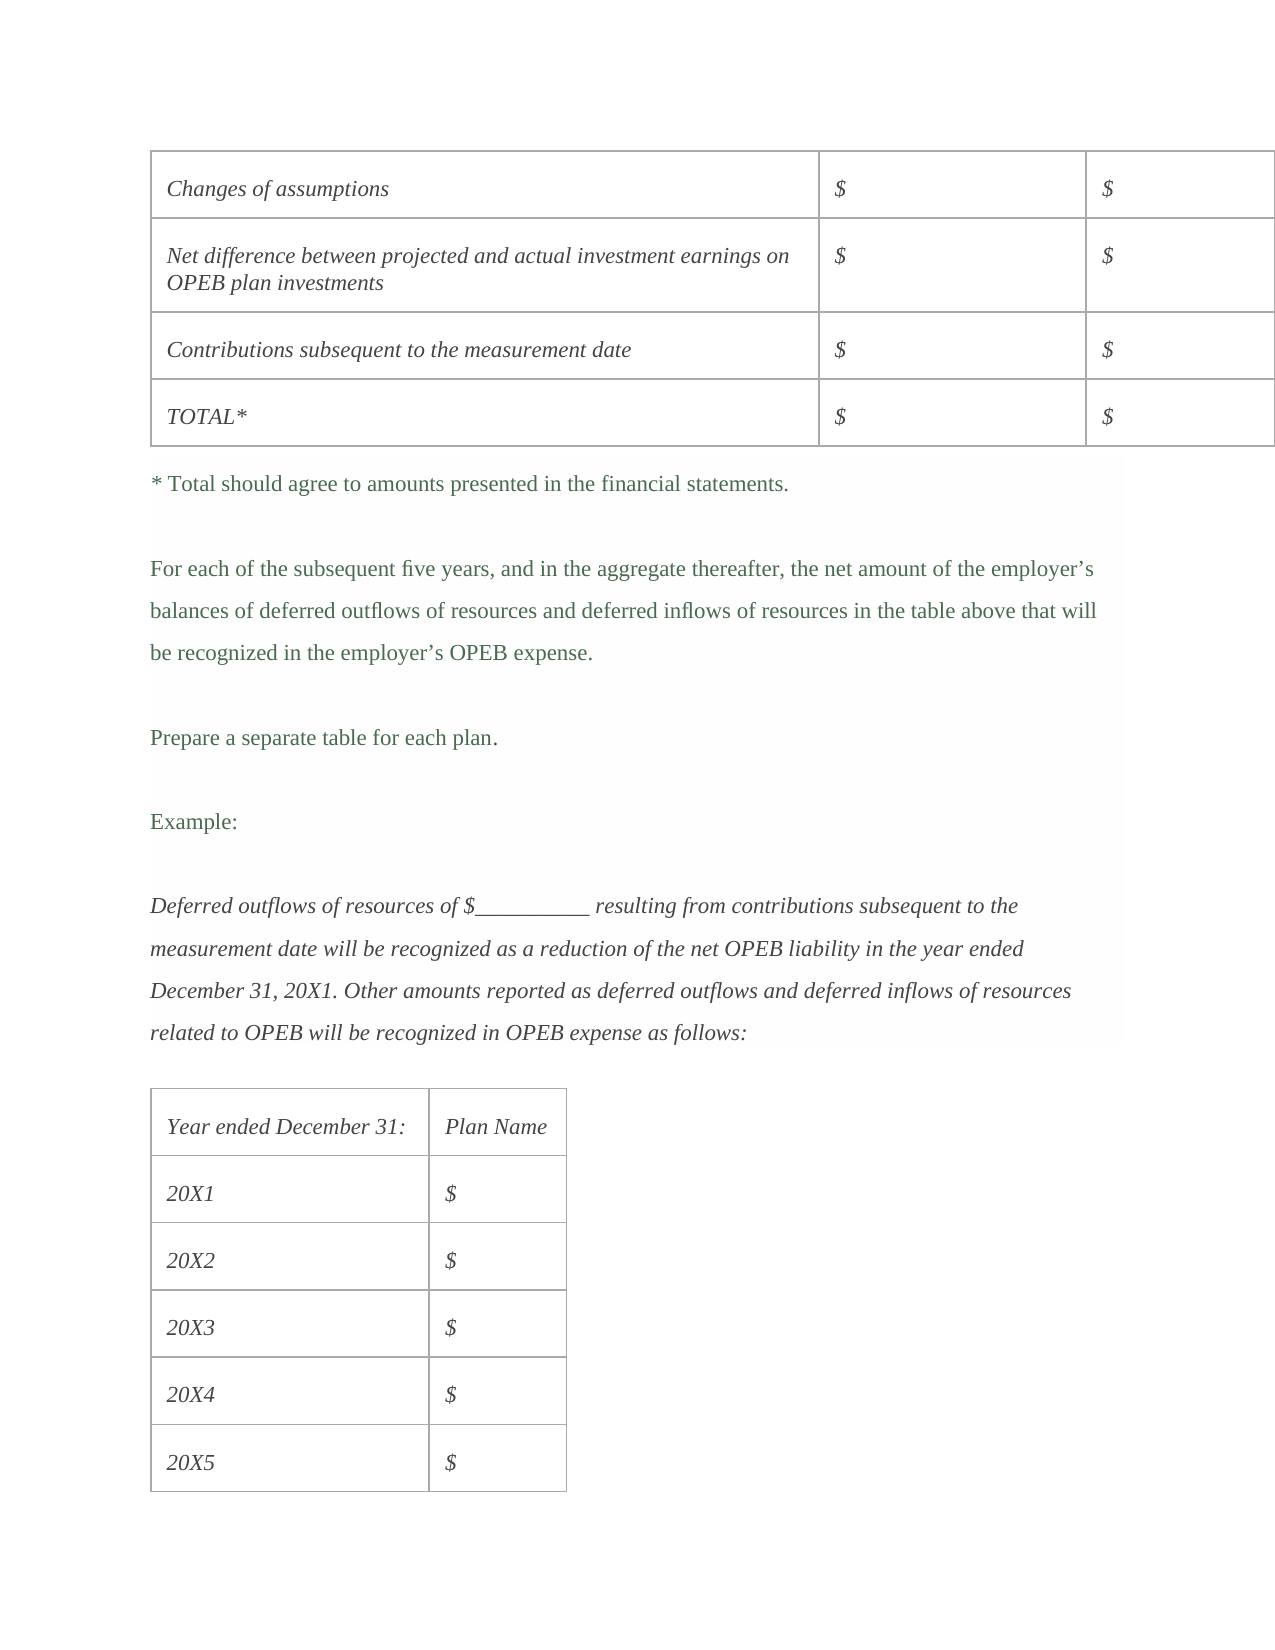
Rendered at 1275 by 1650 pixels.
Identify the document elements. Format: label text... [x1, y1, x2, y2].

text * Total should agree to amounts presented in the financial statements. [150, 455, 1125, 497]
text For each of the subsequent ﬁve years, and in the aggregate thereafter, the net amount of the employer’s balances of deferred outﬂows of resources and deferred inﬂows of resources in the table above that will be recognized in the employer’s OPEB expense. [150, 539, 1125, 666]
table_cell Contributions subsequent to the measurement date [152, 313, 818, 378]
table_cell $ [1087, 380, 1274, 445]
table_cell $ [1087, 152, 1274, 217]
table_cell Net difference between projected and actual investment earnings on OPEB plan investments [152, 219, 818, 311]
table_cell $ [430, 1358, 566, 1423]
table_cell 20X5 [152, 1425, 428, 1491]
table_cell $ [430, 1156, 566, 1222]
text Example: [150, 792, 1125, 834]
text Prepare a separate table for each plan. [150, 708, 1125, 750]
table_cell $ [430, 1425, 566, 1491]
table_cell Changes of assumptions [152, 152, 818, 217]
table_cell 20X2 [152, 1223, 428, 1289]
table_cell $ [820, 313, 1085, 378]
table_cell 20X4 [152, 1358, 428, 1423]
table_cell $ [430, 1223, 566, 1289]
table_cell $ [1087, 313, 1274, 378]
table_cell 20X1 [152, 1156, 428, 1222]
table_header Year ended December 31: [152, 1089, 428, 1155]
table_cell $ [820, 380, 1085, 445]
table_cell $ [820, 219, 1085, 311]
table_cell $ [430, 1291, 566, 1356]
table_cell $ [820, 152, 1085, 217]
table_cell 20X3 [152, 1291, 428, 1356]
table_cell TOTAL* [152, 380, 818, 445]
table_cell $ [1087, 219, 1274, 311]
table_header Plan Name [430, 1089, 566, 1155]
text Deferred outflows of resources of $__________ resulting from contributions subsequent to the measurement date will be recognized as a reduction of the net OPEB liability in the year ended December 31, 20X1. Other amounts reported as deferred outflows and deferred inflows of resources related to OPEB will be recognized in OPEB expense as follows: [150, 877, 1125, 1045]
